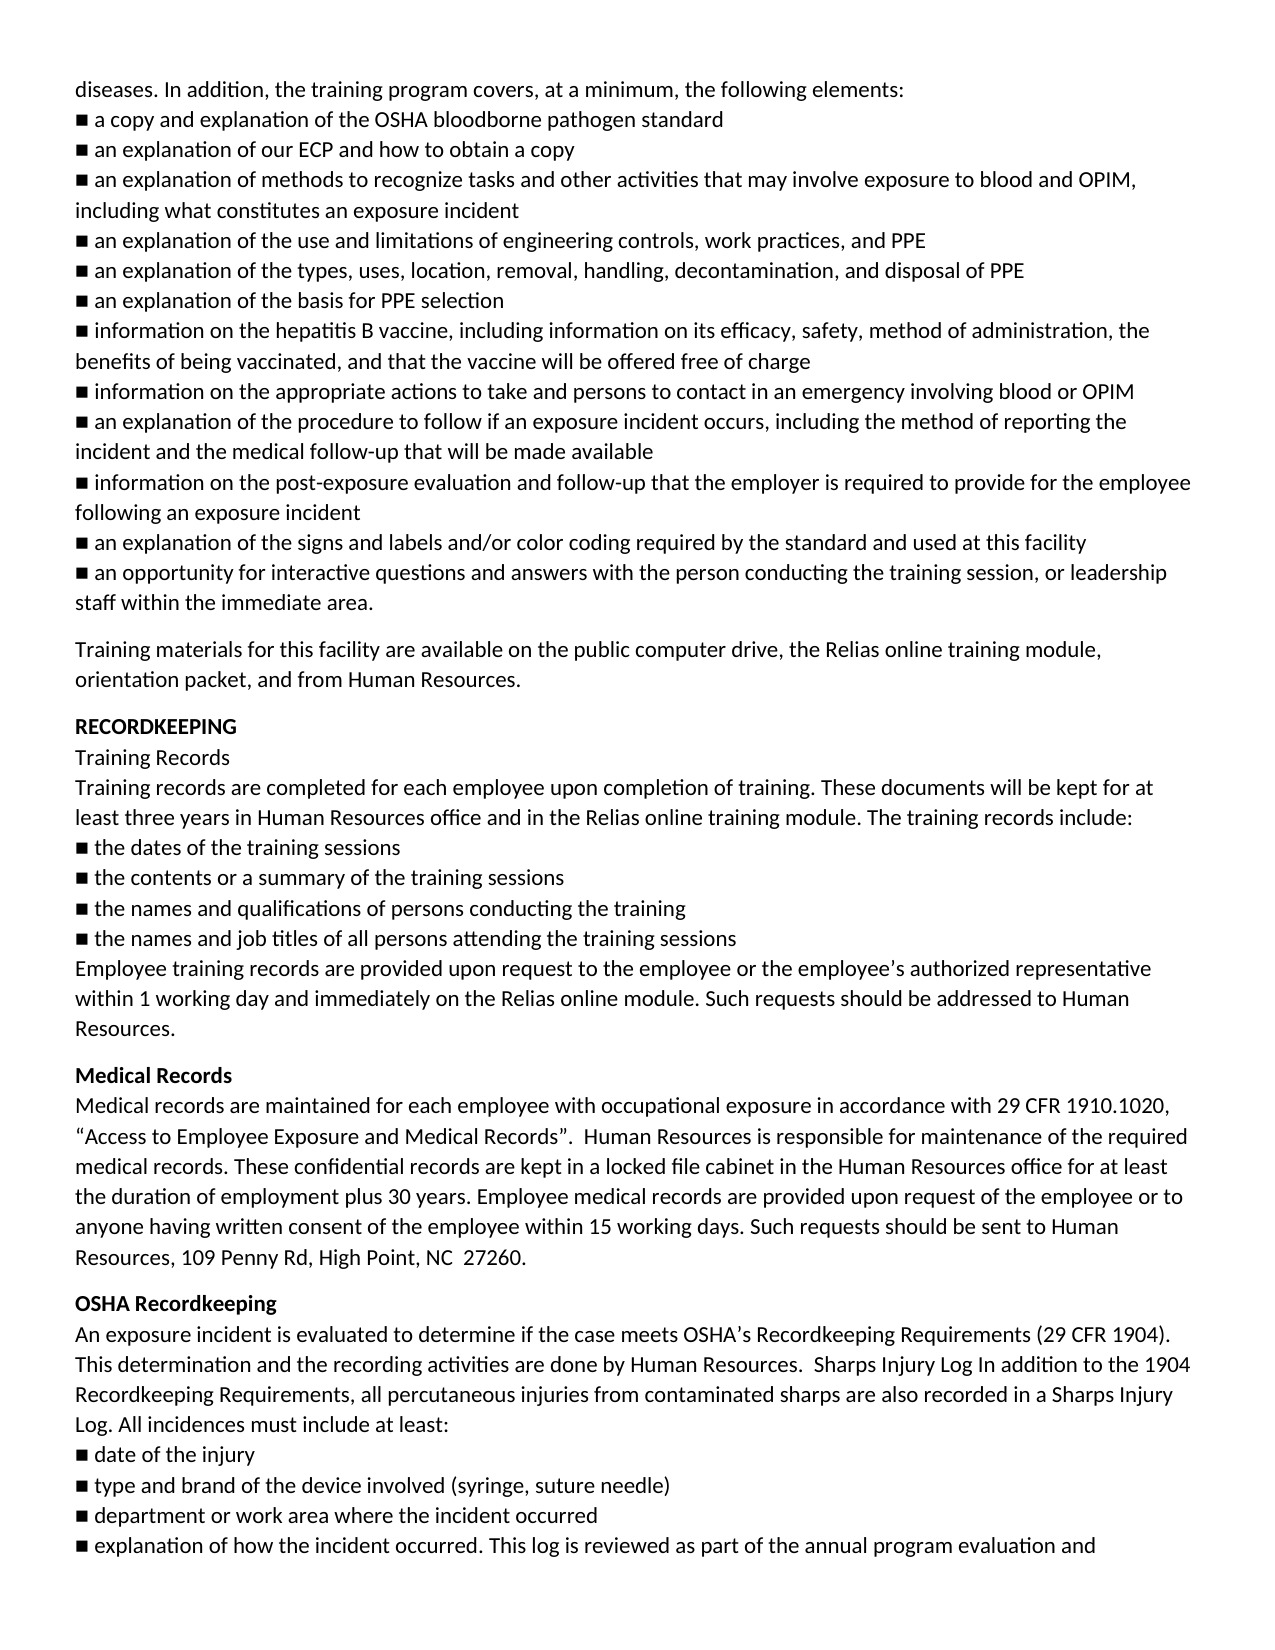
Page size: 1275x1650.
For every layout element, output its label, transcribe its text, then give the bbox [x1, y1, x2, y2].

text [75, 75, 1200, 617]
text Training materials for this facility are available on the public computer drive, the Relias online training module, orientation packet, and from Human Resources. [75, 635, 1200, 694]
text Medical Records Medical records are maintained for each employee with occupational exposure in accordance with 29 CFR 1910.1020, “Access to Employee Exposure and Medical Records”. Human Resources is responsible for maintenance of the required medical records. These confidential records are kept in a locked file cabinet in the Human Resources office for at least the duration of employment plus 30 years. Employee medical records are provided upon request of the employee or to anyone having written consent of the employee within 15 working days. Such requests should be sent to Human Resources, 109 Penny Rd, High Point, NC 27260. [75, 1061, 1200, 1271]
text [75, 1289, 1200, 1559]
text RECORDKEEPING Training Records Training records are completed for each employee upon completion of training. These documents will be kept for at least three years in Human Resources office and in the Relias online training module. The training records include: ■ the dates of the training sessions ■ the contents or a summary of the training sessions ■ the names and qualifications of persons conducting the training ■ the names and job titles of all persons attending the training sessions Employee training records are provided upon request to the employee or the employee’s authorized representative within 1 working day and immediately on the Relias online module. Such requests should be addressed to Human Resources. [75, 712, 1200, 1043]
